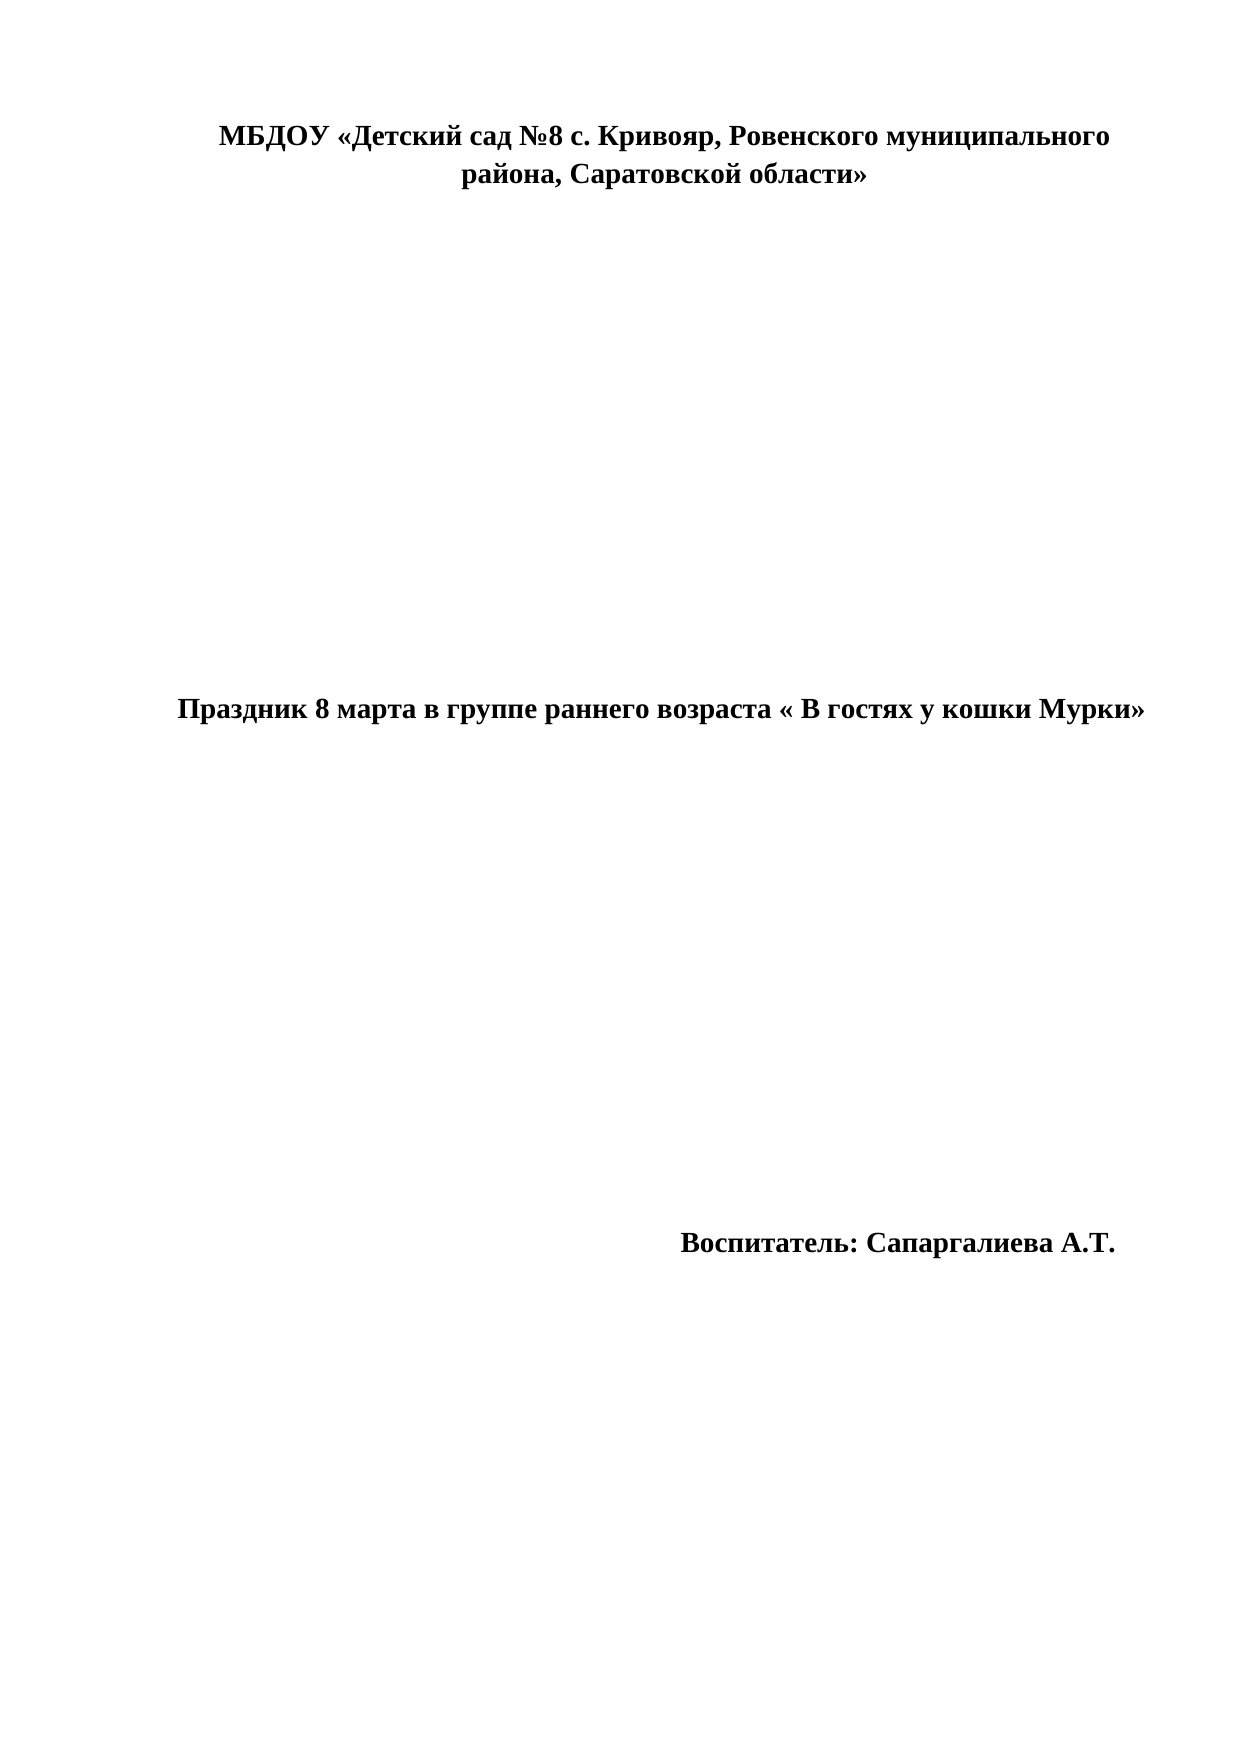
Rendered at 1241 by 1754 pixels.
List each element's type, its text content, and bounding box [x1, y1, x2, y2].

text Воспитатель: Сапаргалиева А.Т. [177, 1225, 1152, 1259]
text МБДОУ «Детский сад №8 с. Кривояр, Ровенского муниципального района, Саратовской области» [177, 118, 1152, 190]
text Праздник 8 марта в группе раннего возраста « В гостях у кошки Мурки» [177, 691, 1152, 724]
